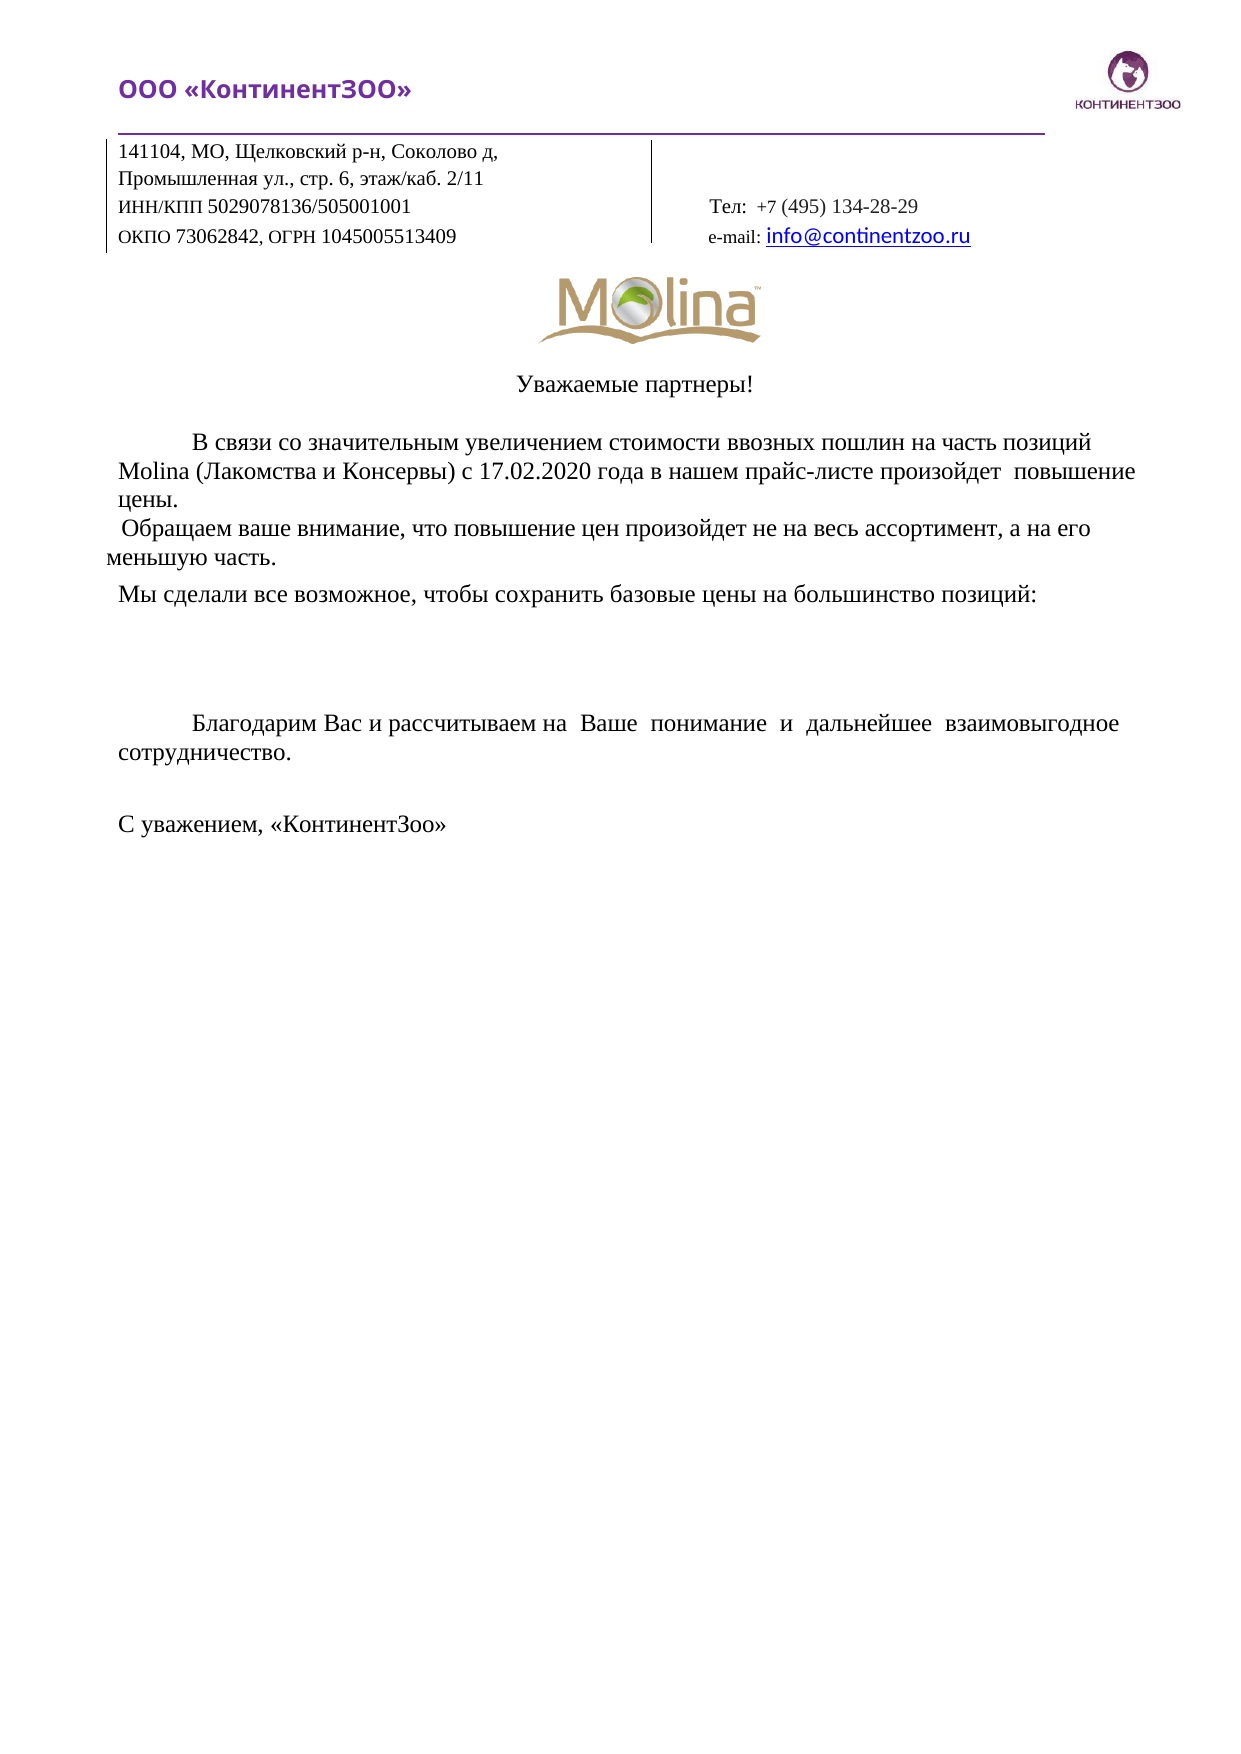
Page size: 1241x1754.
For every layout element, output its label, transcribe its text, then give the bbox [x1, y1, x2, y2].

text Мы сделали все возможное, чтобы сохранить базовые цены на большинство позиций: [118, 579, 1192, 608]
text Обращаем ваше внимание, что повышение цен произойдет не на весь ассортимент, а на его меньшую часть. [106, 513, 1192, 572]
text 141104, МО, Щелковский р-н, Соколово д, Промышленная ул., стр. 6, этаж/каб. 2/11 [118, 139, 632, 190]
text ООО «КонтинентЗОО» [118, 72, 1192, 106]
text Благодарим Вас и рассчитываем на Ваше понимание и дальнейшее взаимовыгодное сотрудничество. [118, 708, 1192, 766]
picture [1073, 106, 1181, 111]
picture [528, 270, 770, 348]
picture [1073, 48, 1181, 72]
text С уважением, «КонтинентЗоо» [118, 809, 1192, 838]
text В связи со значительным увеличением стоимости ввозных пошлин на часть позиций Molina (Лакомства и Консервы) с 17.02.2020 года в нашем прайс-листе произойдет повышение цены. [118, 427, 1162, 513]
text ИНН/КПП 5029078136/505001001 Тел: +7 (495) 134-28-29 [118, 194, 1192, 218]
text Уважаемые партнеры! [106, 369, 1163, 398]
text ОКПО 73062842, ОГРН 1045005513409 e-mail: info@continentzoo.ru [118, 221, 1192, 249]
